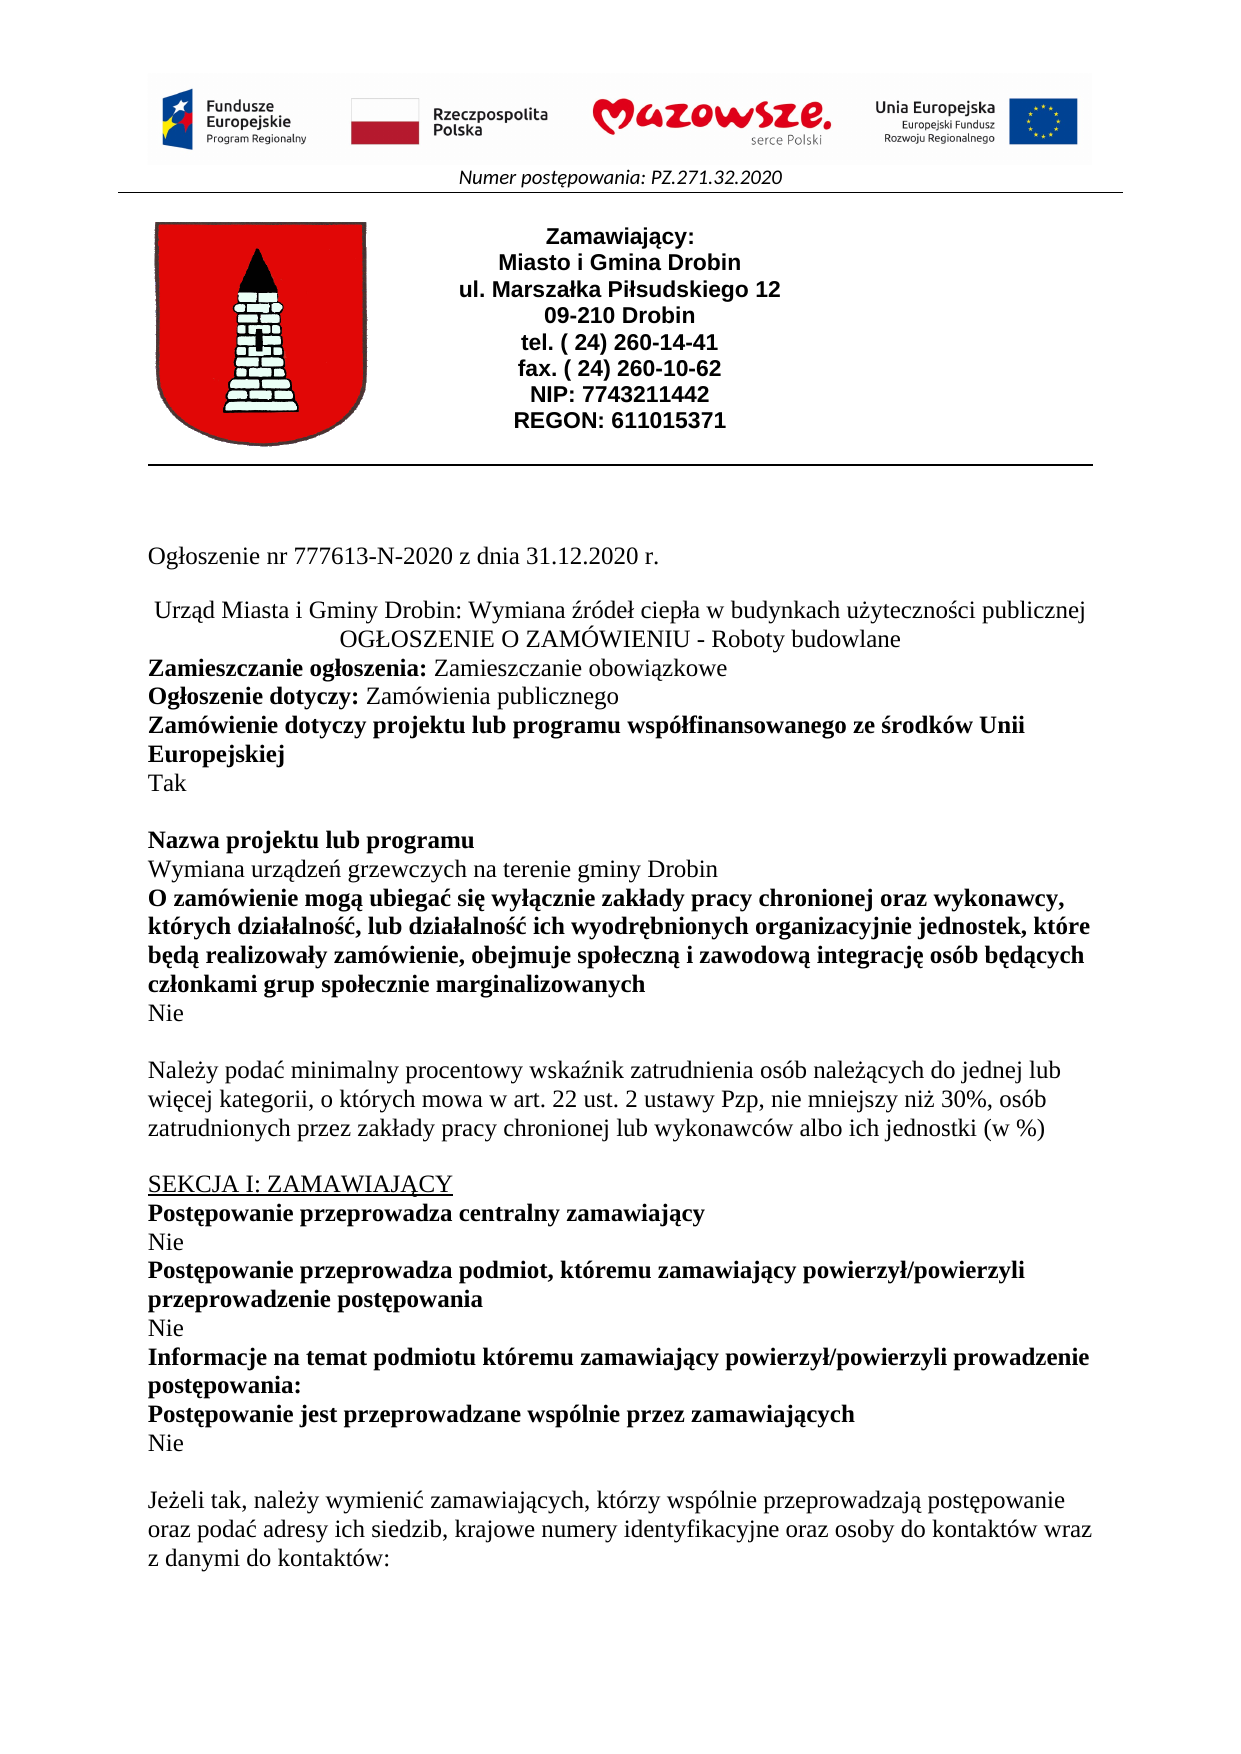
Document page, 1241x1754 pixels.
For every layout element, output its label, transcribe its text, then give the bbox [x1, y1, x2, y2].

text Postępowanie przeprowadza centralny zamawiający [148, 1198, 1093, 1227]
picture [147, 73, 1093, 165]
text NIP: 7743211442 [374, 381, 1093, 407]
text Informacje na temat podmiotu któremu zamawiający powierzył/powierzyli prowadzenie postępowania: Postępowanie jest przeprowadzane wspólnie przez zamawiających [148, 1342, 1093, 1428]
text Nie [148, 1313, 1093, 1342]
text fax. ( 24) 260-10-62 [374, 355, 1093, 381]
text Nie [148, 998, 1093, 1026]
text Postępowanie przeprowadza podmiot, któremu zamawiający powierzył/powierzyli przeprowadzenie postępowania [148, 1256, 1093, 1313]
text Nie [148, 1428, 1093, 1457]
picture [146, 210, 374, 455]
text ul. Marszałka Piłsudskiego 12 [374, 276, 1093, 302]
text Ogłoszenie nr 777613-N-2020 z dnia 31.12.2020 r. [148, 484, 1093, 570]
text Zamawiający: [374, 223, 1093, 249]
text Nazwa projektu lub programu Wymiana urządzeń grzewczych na terenie gminy Drobin [148, 796, 1093, 883]
text Zamieszczanie ogłoszenia: Zamieszczanie obowiązkowe [148, 653, 1093, 681]
text Tak [148, 768, 1093, 796]
text SEKCJA I: ZAMAWIAJĄCY [148, 1169, 1093, 1198]
text REGON: 611015371 [374, 407, 1093, 434]
text O zamówienie mogą ubiegać się wyłącznie zakłady pracy chronionej oraz wykonawcy, których działalność, lub działalność ich wyodrębnionych organizacyjnie jednostek, które będą realizowały zamówienie, obejmuje społeczną i zawodową integrację osób będących członkami grup społecznie marginalizowanych [148, 883, 1093, 998]
text Urząd Miasta i Gminy Drobin: Wymiana źródeł ciepła w budynkach użyteczności publicznej OGŁOSZENIE O ZAMÓWIENIU - Roboty budowlane [148, 595, 1093, 653]
text Nie [148, 1227, 1093, 1256]
text tel. ( 24) 260-14-41 [374, 328, 1093, 355]
text Miasto i Gmina Drobin [374, 249, 1093, 276]
text Należy podać minimalny procentowy wskaźnik zatrudnienia osób należących do jednej lub więcej kategorii, o których mowa w art. 22 ust. 2 ustawy Pzp, nie mniejszy niż 30%, osób zatrudnionych przez zakłady pracy chronionej lub wykonawców albo ich jednostki (w %) [148, 1026, 1093, 1169]
text 09-210 Drobin [374, 302, 1093, 328]
text Zamówienie dotyczy projektu lub programu współfinansowanego ze środków Unii Europejskiej [148, 710, 1093, 768]
text Ogłoszenie dotyczy: Zamówienia publicznego [148, 681, 1093, 710]
